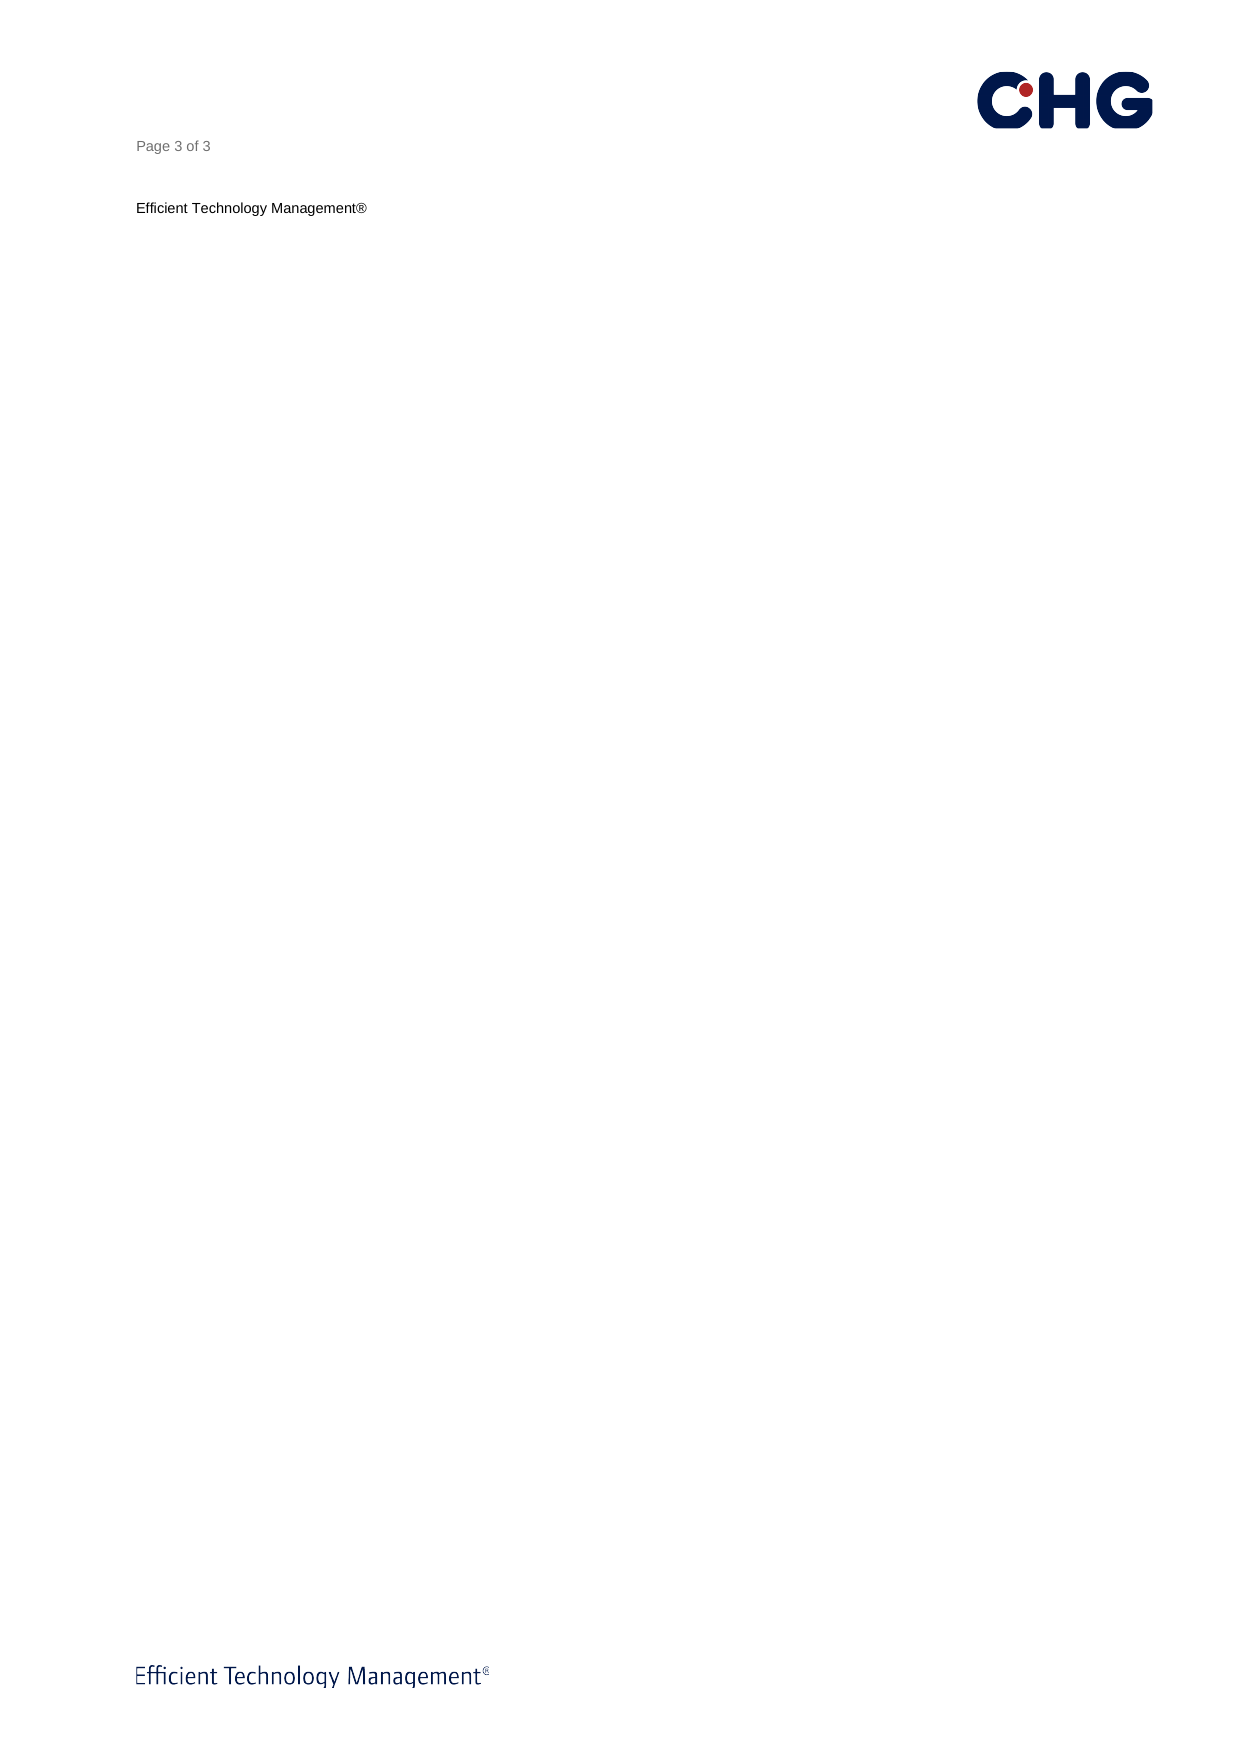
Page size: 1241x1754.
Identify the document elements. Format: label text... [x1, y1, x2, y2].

text Efficient Technology Management® [136, 200, 940, 217]
picture [977, 71, 1152, 129]
picture [135, 1665, 489, 1688]
